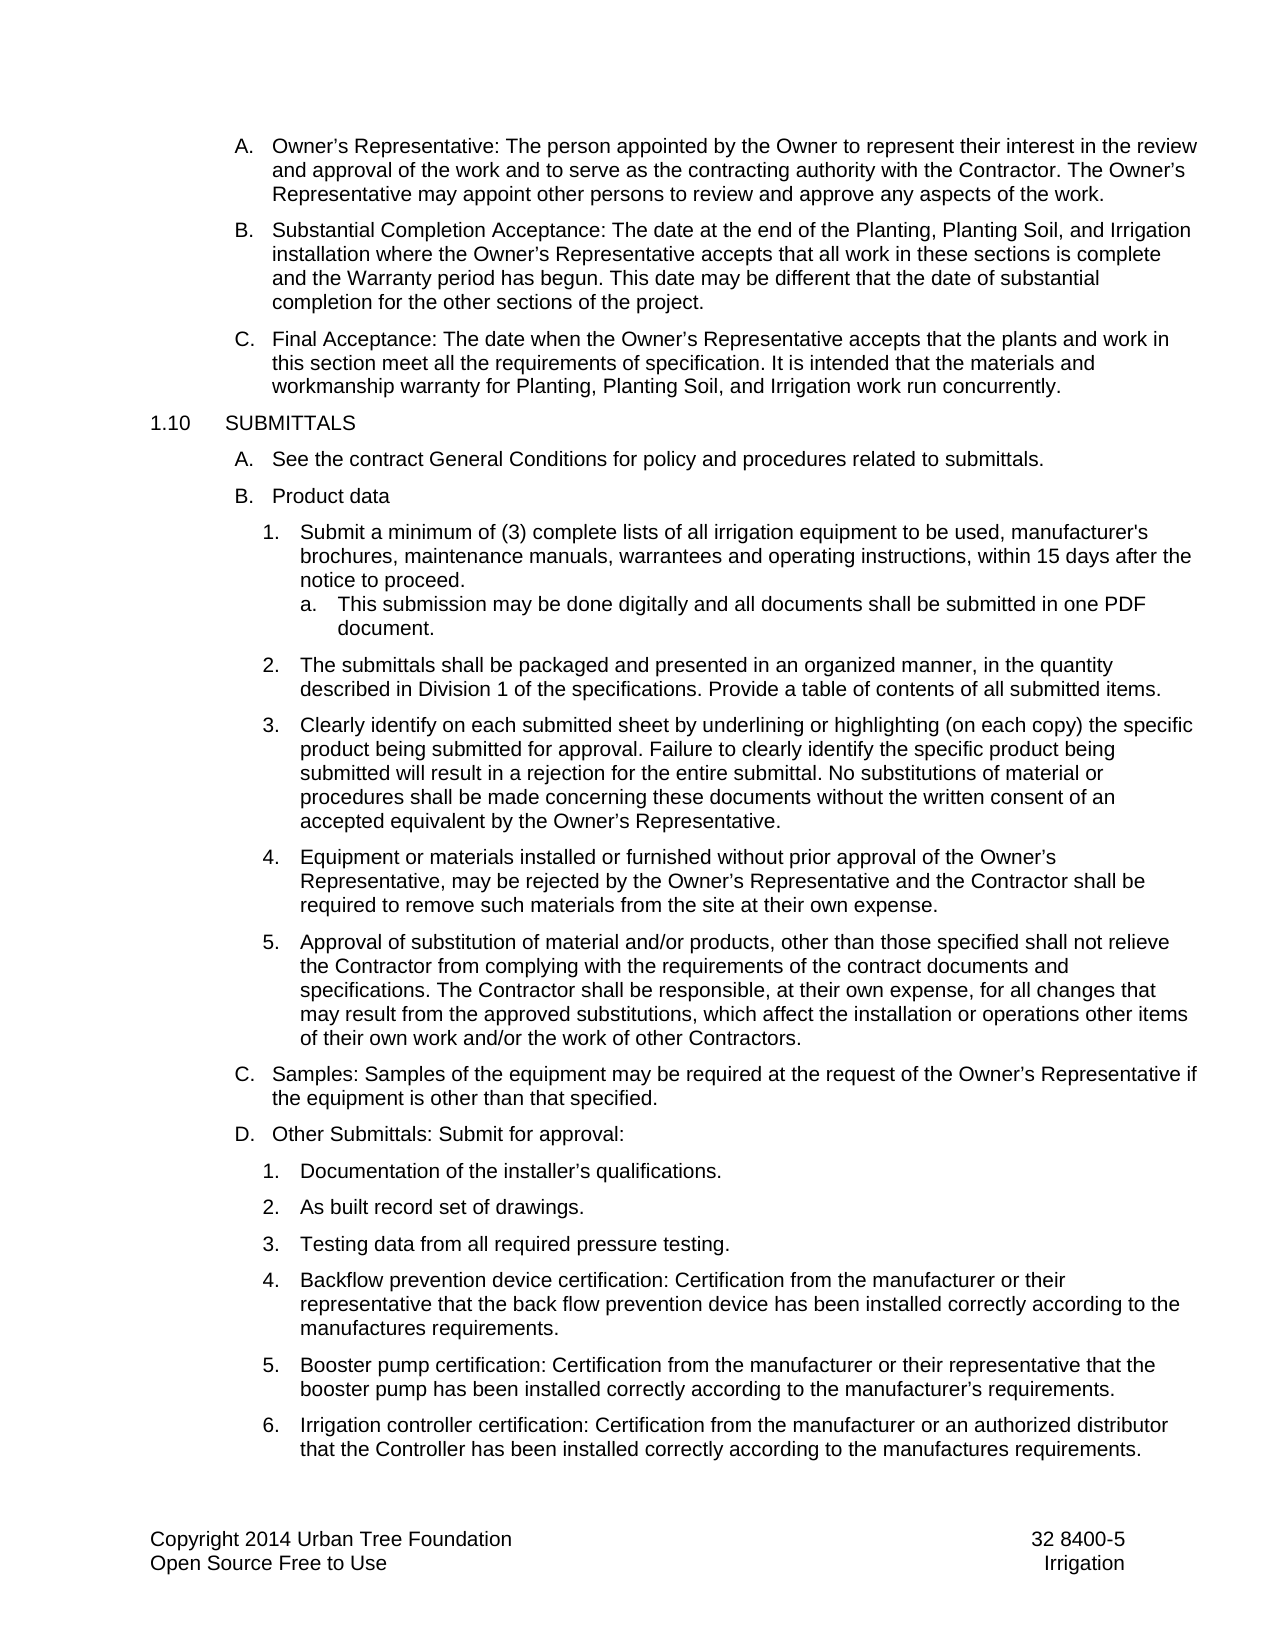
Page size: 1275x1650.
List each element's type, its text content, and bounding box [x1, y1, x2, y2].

text Submit a minimum of (3) complete lists of all irrigation equipment to be used, manufacturer's brochures, maintenance manuals, warrantees and operating instructions, within 15 days after the notice to proceed. [262, 520, 1200, 592]
text Documentation of the installer’s qualifications. [262, 1159, 1200, 1183]
text Testing data from all required pressure testing. [262, 1232, 1200, 1256]
text Approval of substitution of material and/or products, other than those specified shall not relieve the Contractor from complying with the requirements of the contract documents and specifications. The Contractor shall be responsible, at their own expense, for all changes that may result from the approved substitutions, which affect the installation or operations other items of their own work and/or the work of other Contractors. [262, 929, 1200, 1049]
text See the contract General Conditions for policy and procedures related to submittals. [234, 447, 1200, 471]
text As built record set of drawings. [262, 1195, 1200, 1219]
text Booster pump certification: Certification from the manufacturer or their representative that the booster pump has been installed correctly according to the manufacturer’s requirements. [262, 1352, 1200, 1400]
text Samples: Samples of the equipment may be required at the request of the Owner’s Representative if the equipment is other than that specified. [234, 1062, 1200, 1110]
text Equipment or materials installed or furnished without prior approval of the Owner’s Representative, may be rejected by the Owner’s Representative and the Contractor shall be required to remove such materials from the site at their own expense. [262, 845, 1200, 917]
text Product data [234, 484, 1200, 508]
text Final Acceptance: The date when the Owner’s Representative accepts that the plants and work in this section meet all the requirements of specification. It is intended that the materials and workmanship warranty for Planting, Planting Soil, and Irrigation work run concurrently. [234, 326, 1200, 398]
text Substantial Completion Acceptance: The date at the end of the Planting, Planting Soil, and Irrigation installation where the Owner’s Representative accepts that all work in these sections is complete and the Warranty period has begun. This date may be different that the date of substantial completion for the other sections of the project. [234, 218, 1200, 314]
text Other Submittals: Submit for approval: [234, 1122, 1200, 1146]
list SUBMITTALS [150, 411, 1200, 435]
text Backflow prevention device certification: Certification from the manufacturer or their representative that the back flow prevention device has been installed correctly according to the manufactures requirements. [262, 1268, 1200, 1340]
text Irrigation controller certification: Certification from the manufacturer or an authorized distributor that the Controller has been installed correctly according to the manufactures requirements. [262, 1413, 1200, 1461]
text Owner’s Representative: The person appointed by the Owner to represent their interest in the review and approval of the work and to serve as the contracting authority with the Contractor. The Owner’s Representative may appoint other persons to review and approve any aspects of the work. [234, 134, 1200, 206]
text Clearly identify on each submitted sheet by underlining or highlighting (on each copy) the specific product being submitted for approval. Failure to clearly identify the specific product being submitted will result in a rejection for the entire submittal. No substitutions of material or procedures shall be made concerning these documents without the written consent of an accepted equivalent by the Owner’s Representative. [262, 713, 1200, 833]
text This submission may be done digitally and all documents shall be submitted in one PDF document. [300, 592, 1200, 640]
text The submittals shall be packaged and presented in an organized manner, in the quantity described in Division 1 of the specifications. Provide a table of contents of all submitted items. [262, 652, 1200, 700]
